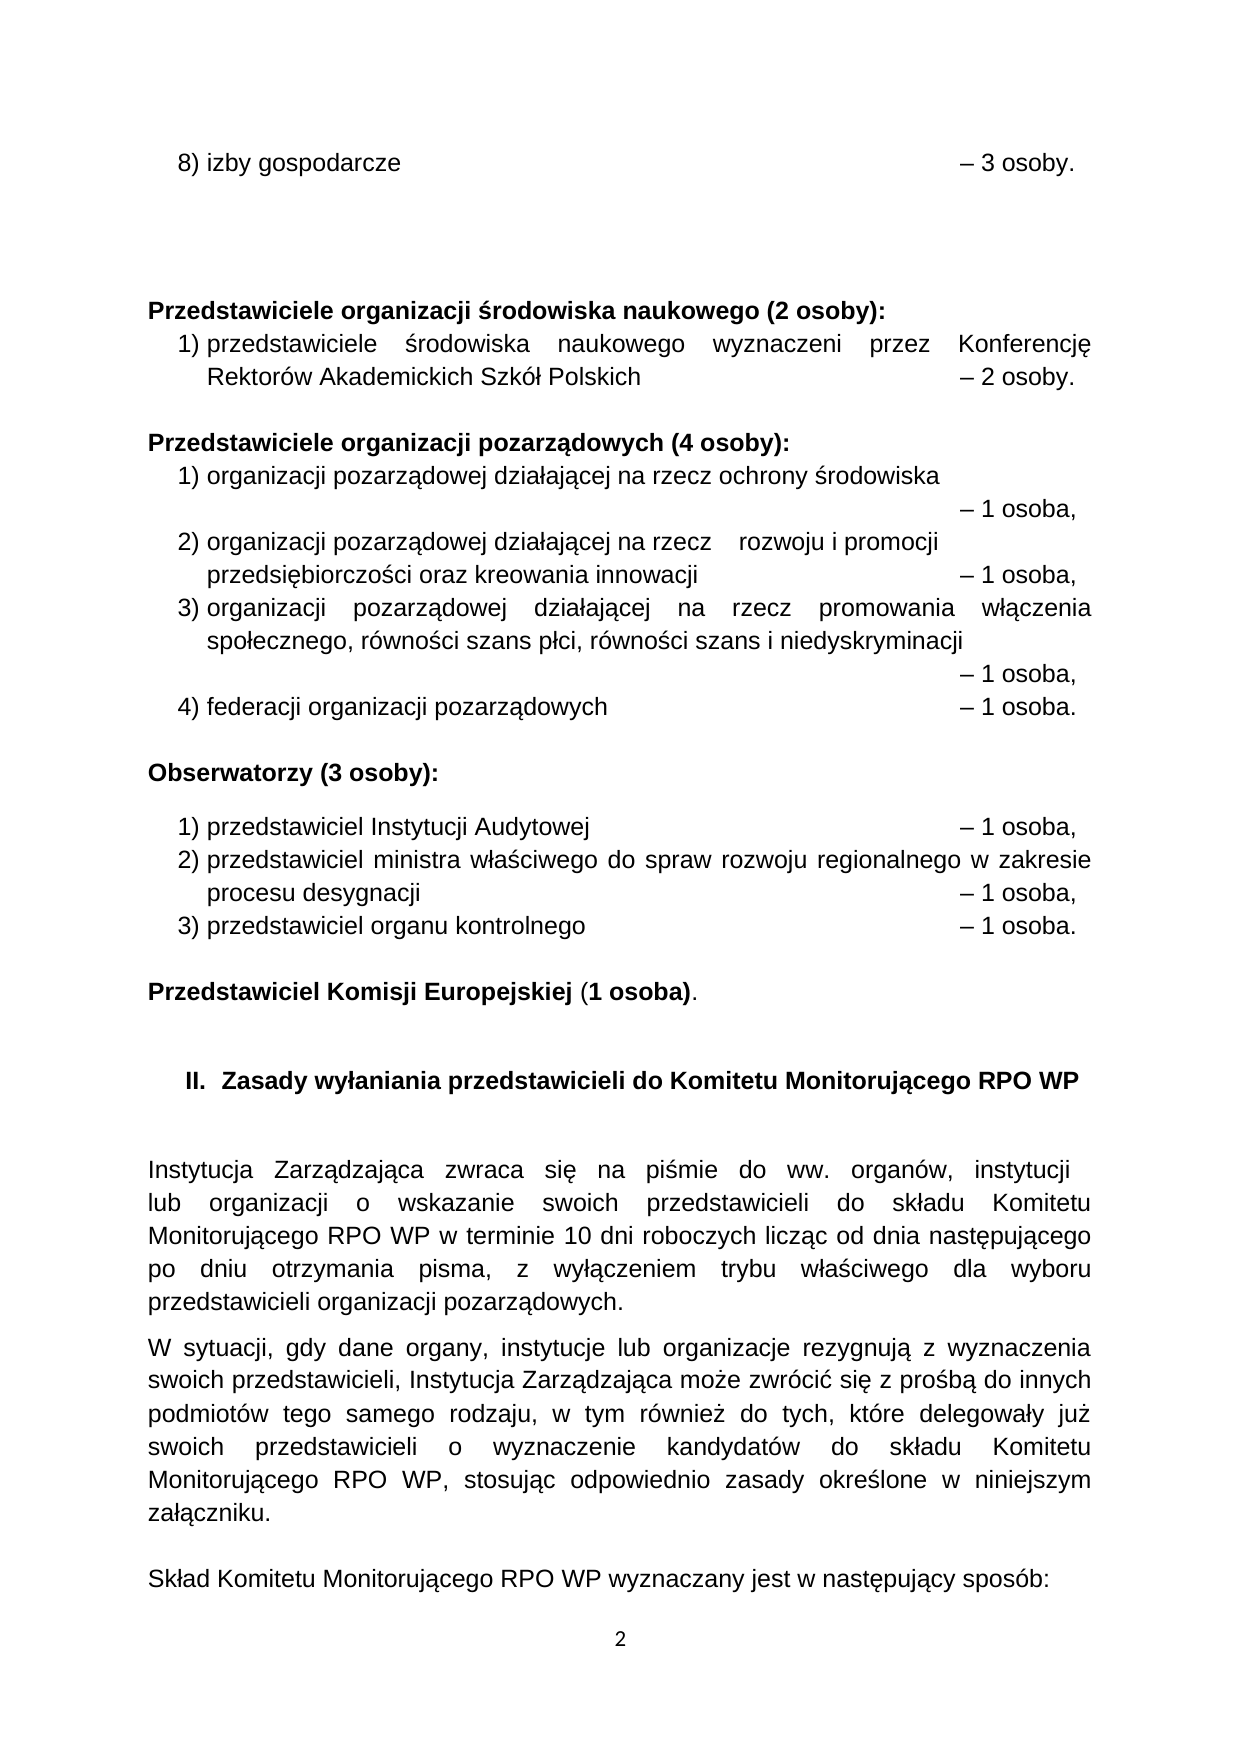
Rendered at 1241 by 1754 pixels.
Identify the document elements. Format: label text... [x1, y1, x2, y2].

text Obserwatorzy (3 osoby): [148, 758, 1093, 787]
list izby gospodarcze – 3 osoby. [177, 148, 1093, 176]
list przedstawiciel organu kontrolnego – 1 osoba. [177, 911, 1093, 939]
list Przedstawiciele organizacji pozarządowych (4 osoby): [148, 428, 1093, 456]
list organizacji pozarządowej działającej na rzecz promowania włączenia społecznego, równości szans płci, równości szans i niedyskryminacji [177, 593, 1093, 654]
list federacji organizacji pozarządowych – 1 osoba. [177, 692, 1093, 721]
list przedstawiciele środowiska naukowego wyznaczeni przez Konferencję Rektorów Akademickich Szkół Polskich – 2 osoby. [177, 329, 1093, 390]
text Skład Komitetu Monitorującego RPO WP wyznaczany jest w następujący sposób: [148, 1531, 1093, 1592]
list – 1 osoba, [945, 659, 1093, 688]
subtitle Zasady wyłaniania przedstawicieli do Komitetu Monitorującego RPO WP [185, 1066, 1093, 1094]
list przedstawiciel Instytucji Audytowej – 1 osoba, [177, 812, 1093, 840]
list przedstawiciel ministra właściwego do spraw rozwoju regionalnego w zakresie procesu desygnacji – 1 osoba, [177, 845, 1093, 906]
list Przedstawiciele organizacji środowiska naukowego (2 osoby): [148, 296, 1093, 324]
list organizacji pozarządowej działającej na rzecz ochrony środowiska [177, 461, 1093, 489]
text Instytucja Zarządzająca zwraca się na piśmie do ww. organów, instytucji lub organizacji o wskazanie swoich przedstawicieli do składu Komitetu Monitorującego RPO WP w terminie 10 dni roboczych licząc od dnia następującego po dniu otrzymania pisma, z wyłączeniem trybu właściwego dla wyboru przedstawicieli organizacji pozarządowych. [148, 1155, 1093, 1316]
list – 1 osoba, [945, 494, 1093, 522]
list organizacji pozarządowej działającej na rzecz rozwoju i promocji przedsiębiorczości oraz kreowania innowacji – 1 osoba, [177, 527, 1093, 588]
text W sytuacji, gdy dane organy, instytucje lub organizacje rezygnują z wyznaczenia swoich przedstawicieli, Instytucja Zarządzająca może zwrócić się z prośbą do innych podmiotów tego samego rodzaju, w tym również do tych, które delegowały już swoich przedstawicieli o wyznaczenie kandydatów do składu Komitetu Monitorującego RPO WP, stosując odpowiednio zasady określone w niniejszym załączniku. [148, 1332, 1093, 1526]
list Przedstawiciel Komisji Europejskiej (1 osoba). [148, 977, 1093, 1006]
